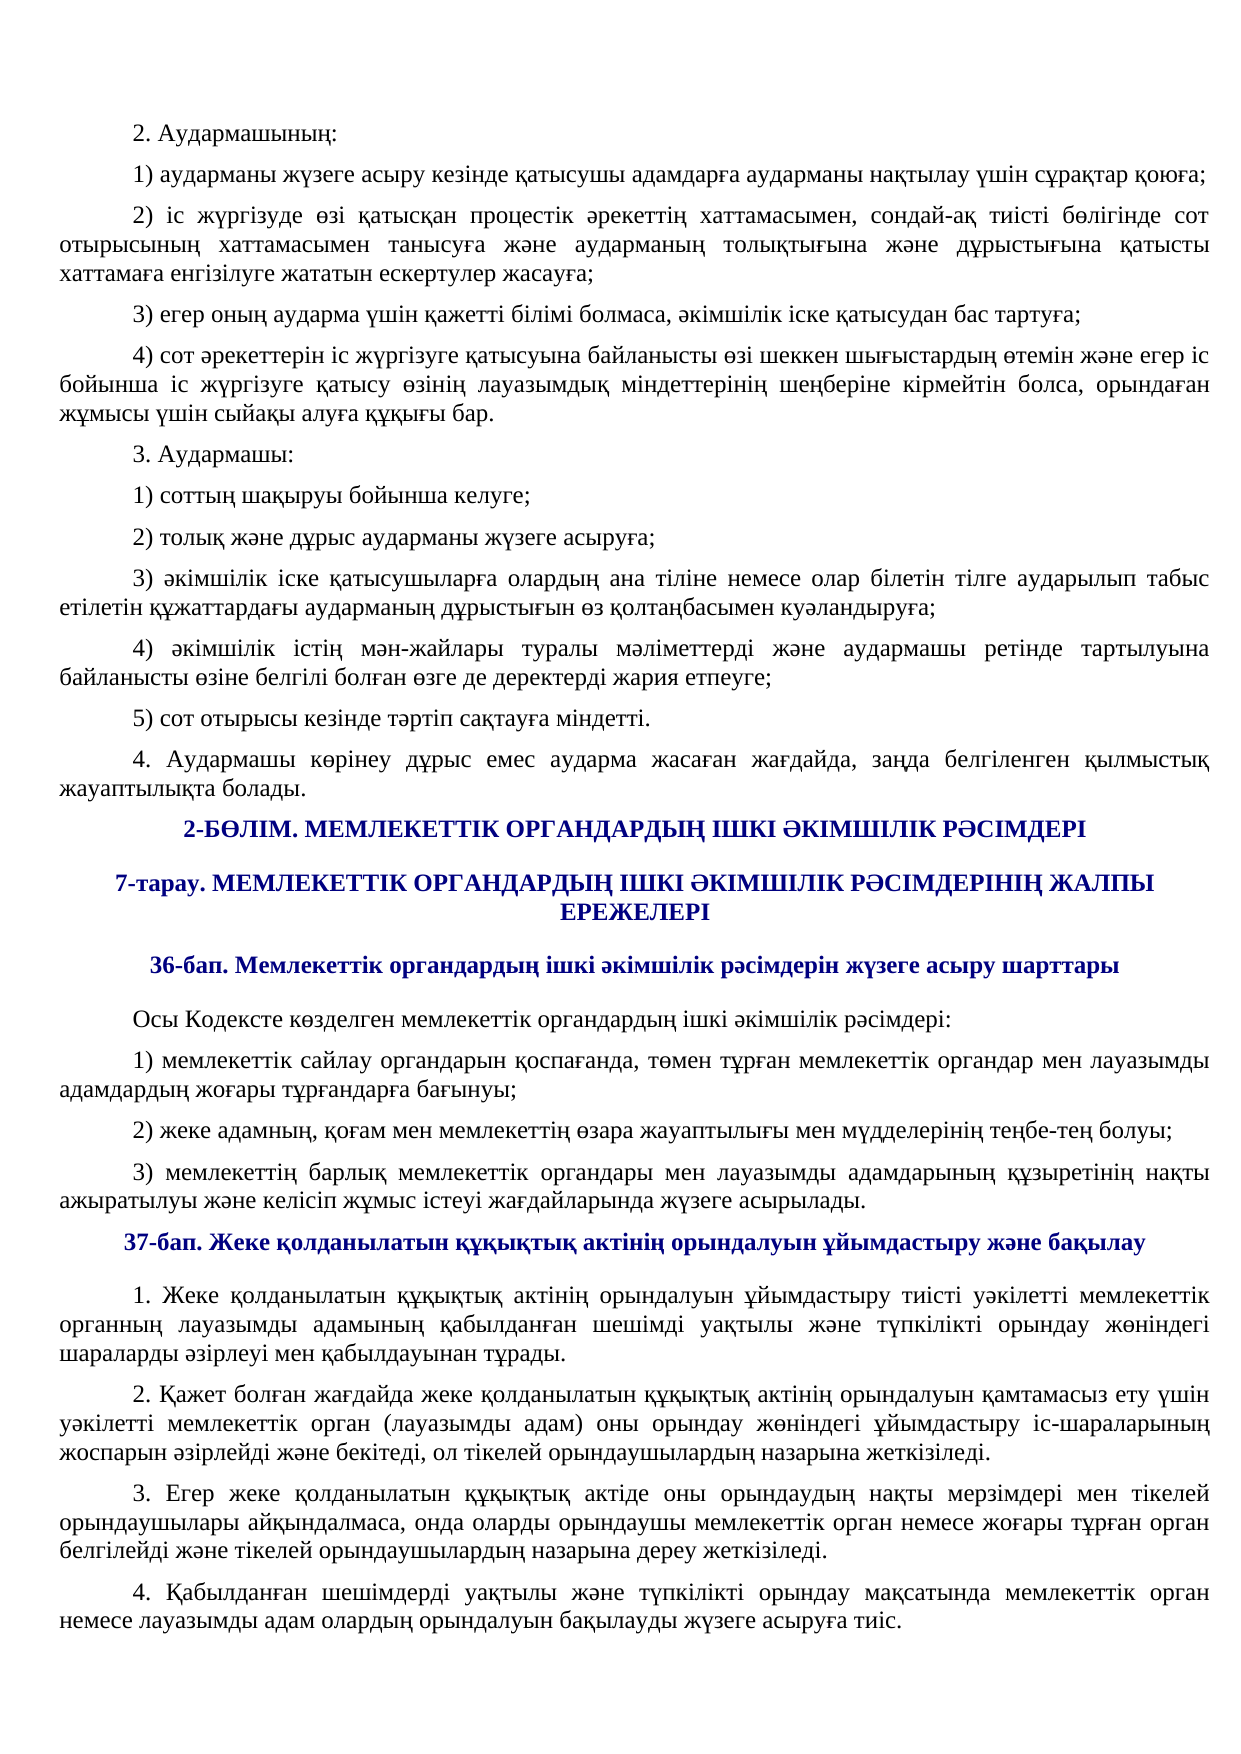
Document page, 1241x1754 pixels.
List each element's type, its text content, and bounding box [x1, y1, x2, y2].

text 36-бап. Мемлекеттік органдардың ішкі әкiмшiлiк рәсiмдерiн жүзеге асыру шарттары [59, 951, 1211, 979]
text 4) әкімшілік істің мән-жайлары туралы мәліметтерді және аудармашы ретінде тартылуына байланысты өзіне белгілі болған өзге де деректерді жария етпеуге; [59, 633, 1211, 691]
text 4. Қабылданған шешiмдердi уақтылы және түпкілікті орындау мақсатында мемлекеттiк орган немесе лауазымды адам олардың орындалуын бақылауды жүзеге асыруға тиiс. [59, 1577, 1211, 1634]
text 5) сот отырысы кезінде тәртіп сақтауға міндетті. [59, 703, 1211, 732]
text 2) жеке адамның, қоғам мен мемлекеттiң өзара жауаптылығы мен мүдделерiнiң теңбе-тең болуы; [59, 1116, 1211, 1144]
text 1) соттың шақыруы бойынша келуге; [59, 481, 1211, 509]
text 3. Аудармашы: [59, 439, 1211, 468]
text 37-бап. Жеке қолданылатын құқықтық актiнiң орындалуын ұйымдастыру және бақылау [59, 1227, 1211, 1256]
text 2) іс жүргізуде өзі қатысқан процестік әрекеттің хаттамасымен, сондай-ақ тиісті бөлігінде сот отырысының хаттамасымен танысуға және аударманың толықтығына және дұрыстығына қатысты хаттамаға енгізілуге жататын ескертулер жасауға; [59, 201, 1211, 287]
text 3) мемлекеттiң барлық мемлекеттiк органдары мен лауазымды адамдарының құзыретінің нақты ажыратылуы және келісіп жұмыс істеуі жағдайларында жүзеге асырылады. [59, 1157, 1211, 1214]
text 2) толық және дұрыс аударманы жүзеге асыруға; [59, 522, 1211, 551]
text 3) әкімшілік іске қатысушыларға олардың ана тіліне немесе олар білетін тілге аударылып табыс етілетін құжаттардағы аударманың дұрыстығын өз қолтаңбасымен куәландыруға; [59, 563, 1211, 621]
text 2. Қажет болған жағдайда жеке қолданылатын құқықтық актiнiң орындалуын қамтамасыз ету үшiн уәкiлеттi мемлекеттiк орган (лауазымды адам) оны орындау жөнiндегi ұйымдастыру іс-шараларының жоспарын әзiрлейді және бекiтедi, ол тiкелей орындаушылардың назарына жеткiзіледi. [59, 1379, 1211, 1466]
text 1) мемлекеттік сайлау органдарын қоспағанда, төмен тұрған мемлекеттiк органдар мен лауазымды адамдардың жоғары тұрғандарға бағынуы; [59, 1046, 1211, 1103]
text 2. Аудармашының: [59, 118, 1211, 147]
text 7-тарау. МЕМЛЕКЕТТІК ОРГАНДАРДЫҢ ІШКІ ӘКІМШІЛІК РӘСІМДЕРІНІҢ ЖАЛПЫ ЕРЕЖЕЛЕРІ [59, 868, 1211, 926]
text Осы Кодексте көзделген мемлекеттік органдардың ішкі әкiмшiлiк рәсiмдері: [59, 1004, 1211, 1033]
text 2-БӨЛІМ. МЕМЛЕКЕТТІК ОРГАНДАРДЫҢ ІШКІ ӘКІМШІЛІК РӘСІМДЕРІ [59, 814, 1211, 843]
text 4) сот әрекеттерін іс жүргізуге қатысуына байланысты өзі шеккен шығыстардың өтемін және егер іс бойынша іс жүргізуге қатысу өзінің лауазымдық міндеттерінің шеңберіне кірмейтін болса, орындаған жұмысы үшін сыйақы алуға құқығы бар. [59, 341, 1211, 427]
text 3) егер оның аударма үшiн қажеттi бiлiмi болмаса, әкімшілік іске қатысудан бас тартуға; [59, 299, 1211, 328]
text 3. Егер жеке қолданылатын құқықтық актiде оны орындаудың нақты мерзiмдерi мен тiкелей орындаушылары айқындалмаса, онда оларды орындаушы мемлекеттiк орган немесе жоғары тұрған орган белгiлейдi және тiкелей орындаушылардың назарына дереу жеткiзiледi. [59, 1478, 1211, 1564]
text 4. Аудармашы көрінеу дұрыс емес аударма жасаған жағдайда, заңда белгіленген қылмыстық жауаптылықта болады. [59, 744, 1211, 802]
text 1) аударманы жүзеге асыру кезінде қатысушы адамдарға аударманы нақтылау үшін сұрақтар қоюға; [59, 159, 1211, 188]
text 1. Жеке қолданылатын құқықтық актiнiң орындалуын ұйымдастыру тиісті уәкiлеттi мемлекеттiк органның лауазымды адамының қабылданған шешiмдi уақтылы және түпкілікті орындау жөнiндегi шараларды әзiрлеуі мен қабылдауынан тұрады. [59, 1281, 1211, 1367]
